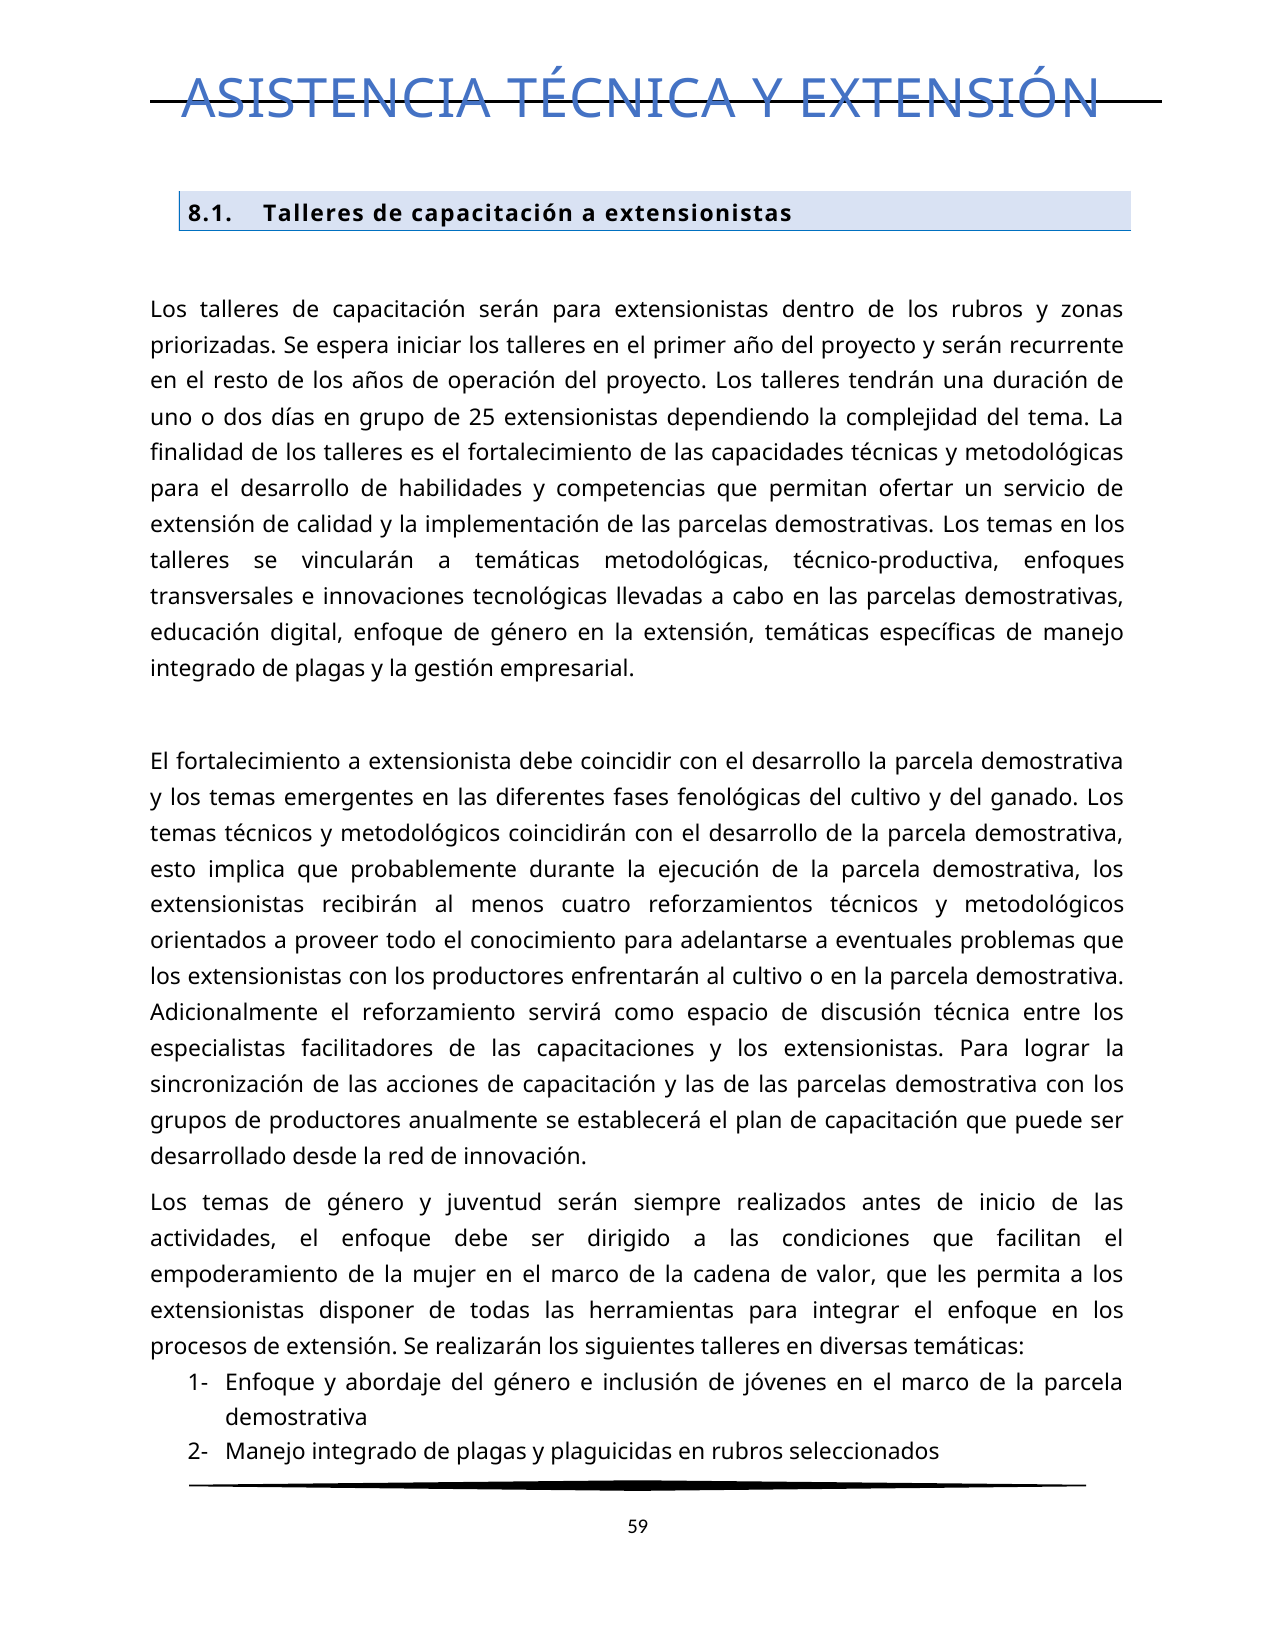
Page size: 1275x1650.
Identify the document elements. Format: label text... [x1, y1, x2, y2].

text El fortalecimiento a extensionista debe coincidir con el desarrollo la parcela demostrativa y los temas emergentes en las diferentes fases fenológicas del cultivo y del ganado. Los temas técnicos y metodológicos coincidirán con el desarrollo de la parcela demostrativa, esto implica que probablemente durante la ejecución de la parcela demostrativa, los extensionistas recibirán al menos cuatro reforzamientos técnicos y metodológicos orientados a proveer todo el conocimiento para adelantarse a eventuales problemas que los extensionistas con los productores enfrentarán al cultivo o en la parcela demostrativa. Adicionalmente el reforzamiento servirá como espacio de discusión técnica entre los especialistas facilitadores de las capacitaciones y los extensionistas. Para lograr la sincronización de las acciones de capacitación y las de las parcelas demostrativa con los grupos de productores anualmente se establecerá el plan de capacitación que puede ser desarrollado desde la red de innovación. [150, 745, 1125, 1171]
text Los temas de género y juventud serán siempre realizados antes de inicio de las actividades, el enfoque debe ser dirigido a las condiciones que facilitan el empoderamiento de la mujer en el marco de la cadena de valor, que les permita a los extensionistas disponer de todas las herramientas para integrar el enfoque en los procesos de extensión. Se realizarán los siguientes talleres en diversas temáticas: [150, 1186, 1125, 1361]
text Los talleres de capacitación serán para extensionistas dentro de los rubros y zonas priorizadas. Se espera iniciar los talleres en el primer año del proyecto y serán recurrente en el resto de los años de operación del proyecto. Los talleres tendrán una duración de uno o dos días en grupo de 25 extensionistas dependiendo la complejidad del tema. La finalidad de los talleres es el fortalecimiento de las capacidades técnicas y metodológicas para el desarrollo de habilidades y competencias que permitan ofertar un servicio de extensión de calidad y la implementación de las parcelas demostrativas. Los temas en los talleres se vincularán a temáticas metodológicas, técnico-productiva, enfoques transversales e innovaciones tecnológicas llevadas a cabo en las parcelas demostrativas, educación digital, enfoque de género en la extensión, temáticas específicas de manejo integrado de plagas y la gestión empresarial. [150, 293, 1125, 683]
subtitle Talleres de capacitación a extensionistas [180, 197, 1125, 230]
list Manejo integrado de plagas y plaguicidas en rubros seleccionados [187, 1435, 1125, 1466]
list Enfoque y abordaje del género e inclusión de jóvenes en el marco de la parcela demostrativa [187, 1366, 1125, 1432]
